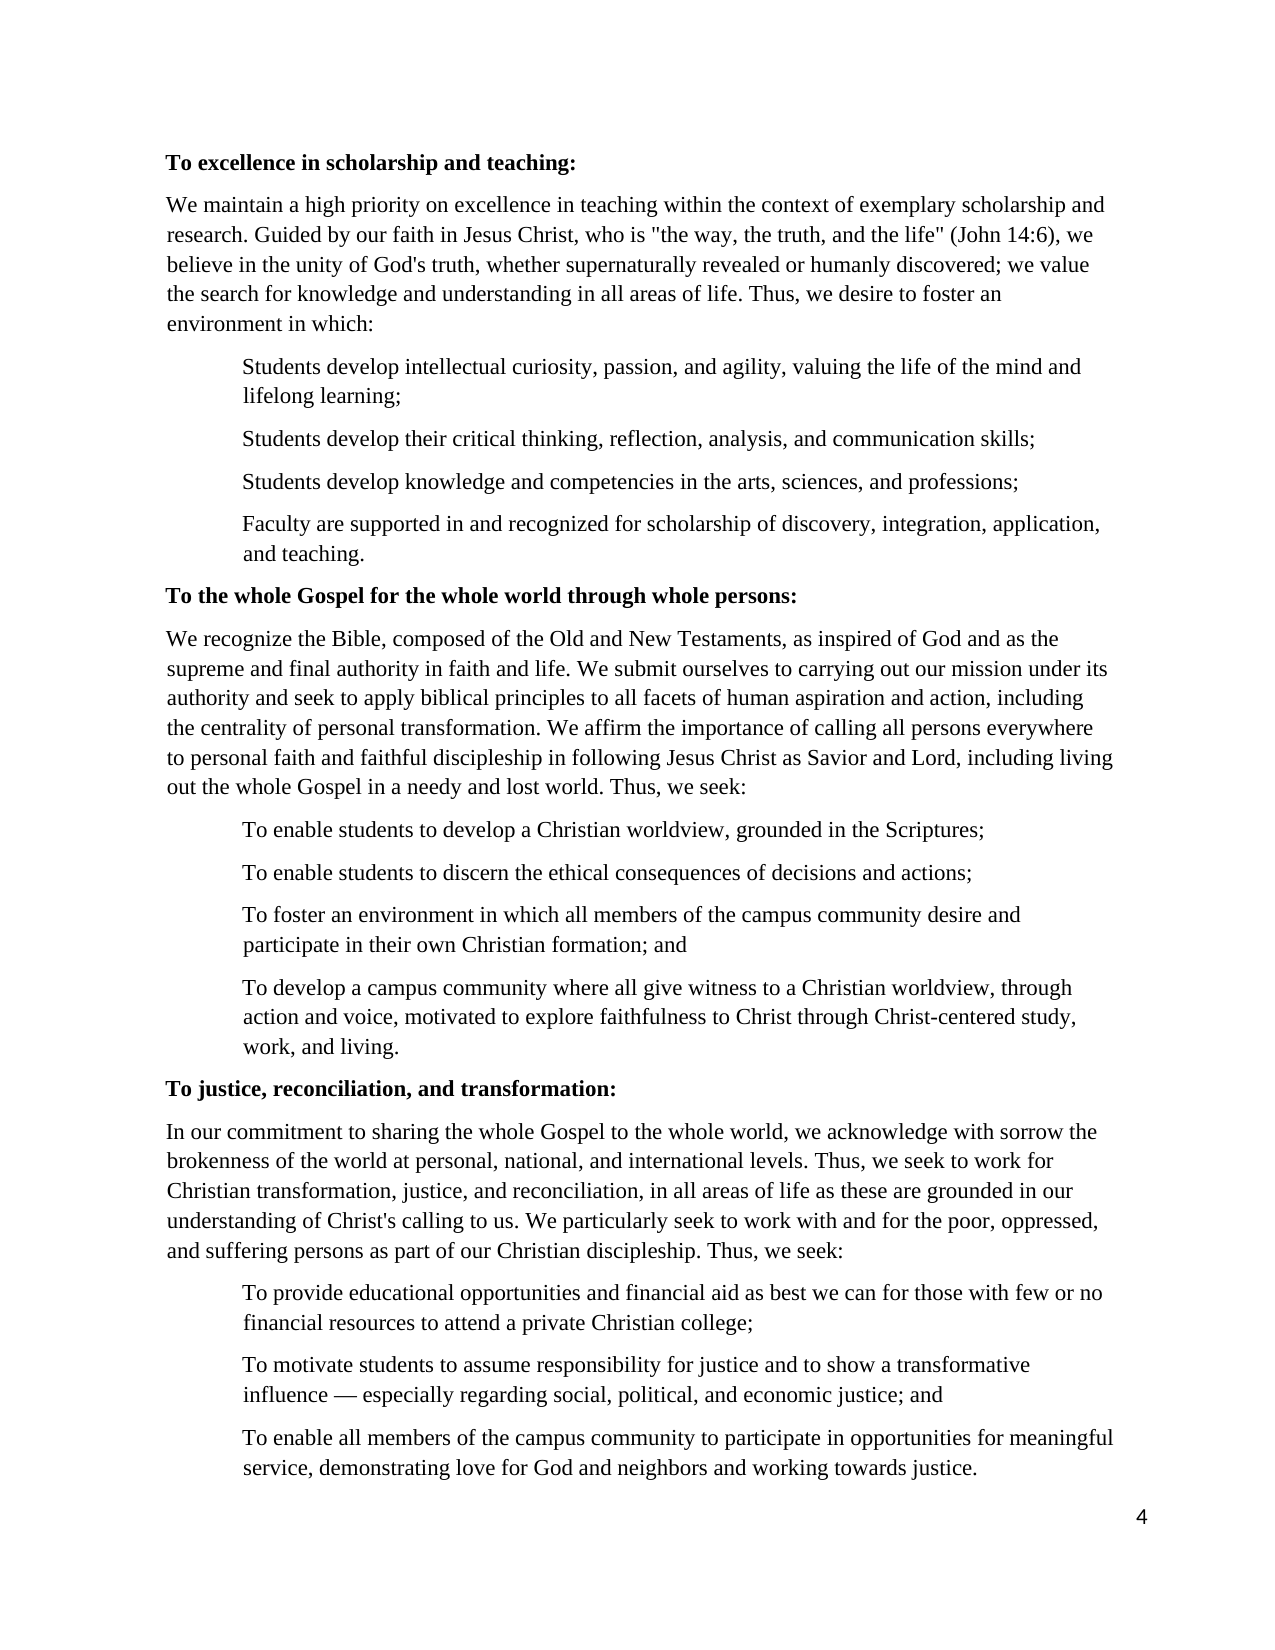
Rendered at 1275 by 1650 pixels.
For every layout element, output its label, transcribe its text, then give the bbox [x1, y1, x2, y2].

text To enable students to discern the ethical consequences of decisions and actions; [242, 859, 1116, 885]
text To motivate students to assume responsibility for justice and to show a transformative influence — especially regarding social, political, and economic justice; and [242, 1352, 1116, 1408]
text To develop a campus community where all give witness to a Christian worldview, through action and voice, motivated to explore faithfulness to Christ through Christ-centered study, work, and living. [242, 973, 1116, 1059]
text We maintain a high priority on excellence in teaching within the context of exemplary scholarship and research. Guided by our faith in Jesus Christ, who is "the way, the truth, and the life" (John 14:6), we believe in the unity of God's truth, whether supernaturally revealed or humanly discovered; we value the search for knowledge and understanding in all areas of life. Thus, we desire to foster an environment in which: [166, 191, 1116, 337]
text To provide educational opportunities and financial aid as best we can for those with few or no financial resources to attend a private Christian college; [242, 1279, 1116, 1335]
text Students develop their critical thinking, reflection, analysis, and communication skills; [242, 425, 1116, 451]
text To enable all members of the campus community to participate in opportunities for meaningful service, demonstrating love for God and neighbors and working towards justice. [242, 1424, 1116, 1480]
text To enable students to develop a Christian worldview, grounded in the Scriptures; [242, 816, 1116, 842]
text Faculty are supported in and recognized for scholarship of discovery, integration, application, and teaching. [242, 510, 1116, 566]
text Students develop knowledge and competencies in the arts, sciences, and professions; [242, 468, 1116, 494]
text To foster an environment in which all members of the campus community desire and participate in their own Christian formation; and [242, 901, 1116, 957]
text We recognize the Bible, composed of the Old and New Testaments, as inspired of God and as the supreme and final authority in faith and life. We submit ourselves to carrying out our mission under its authority and seek to apply biblical principles to all facets of human aspiration and action, including the centrality of personal transformation. We affirm the importance of calling all persons everywhere to personal faith and faithful discipleship in following Jesus Christ as Savior and Lord, including living out the whole Gospel in a needy and lost world. Thus, we seek: [166, 625, 1116, 800]
text To excellence in scholarship and teaching: [165, 149, 1147, 175]
text To the whole Gospel for the whole world through whole persons: [165, 583, 1147, 609]
text In our commitment to sharing the whole Gospel to the whole world, we acknowledge with sorrow the brokenness of the world at personal, national, and international levels. Thus, we seek to work for Christian transformation, justice, and reconciliation, in all areas of life as these are grounded in our understanding of Christ's calling to us. We particularly seek to work with and for the poor, oppressed, and suffering persons as part of our Christian discipleship. Thus, we seek: [166, 1118, 1116, 1263]
text Students develop intellectual curiosity, passion, and agility, valuing the life of the mind and lifelong learning; [242, 353, 1116, 409]
text To justice, reconciliation, and transformation: [165, 1076, 1147, 1102]
